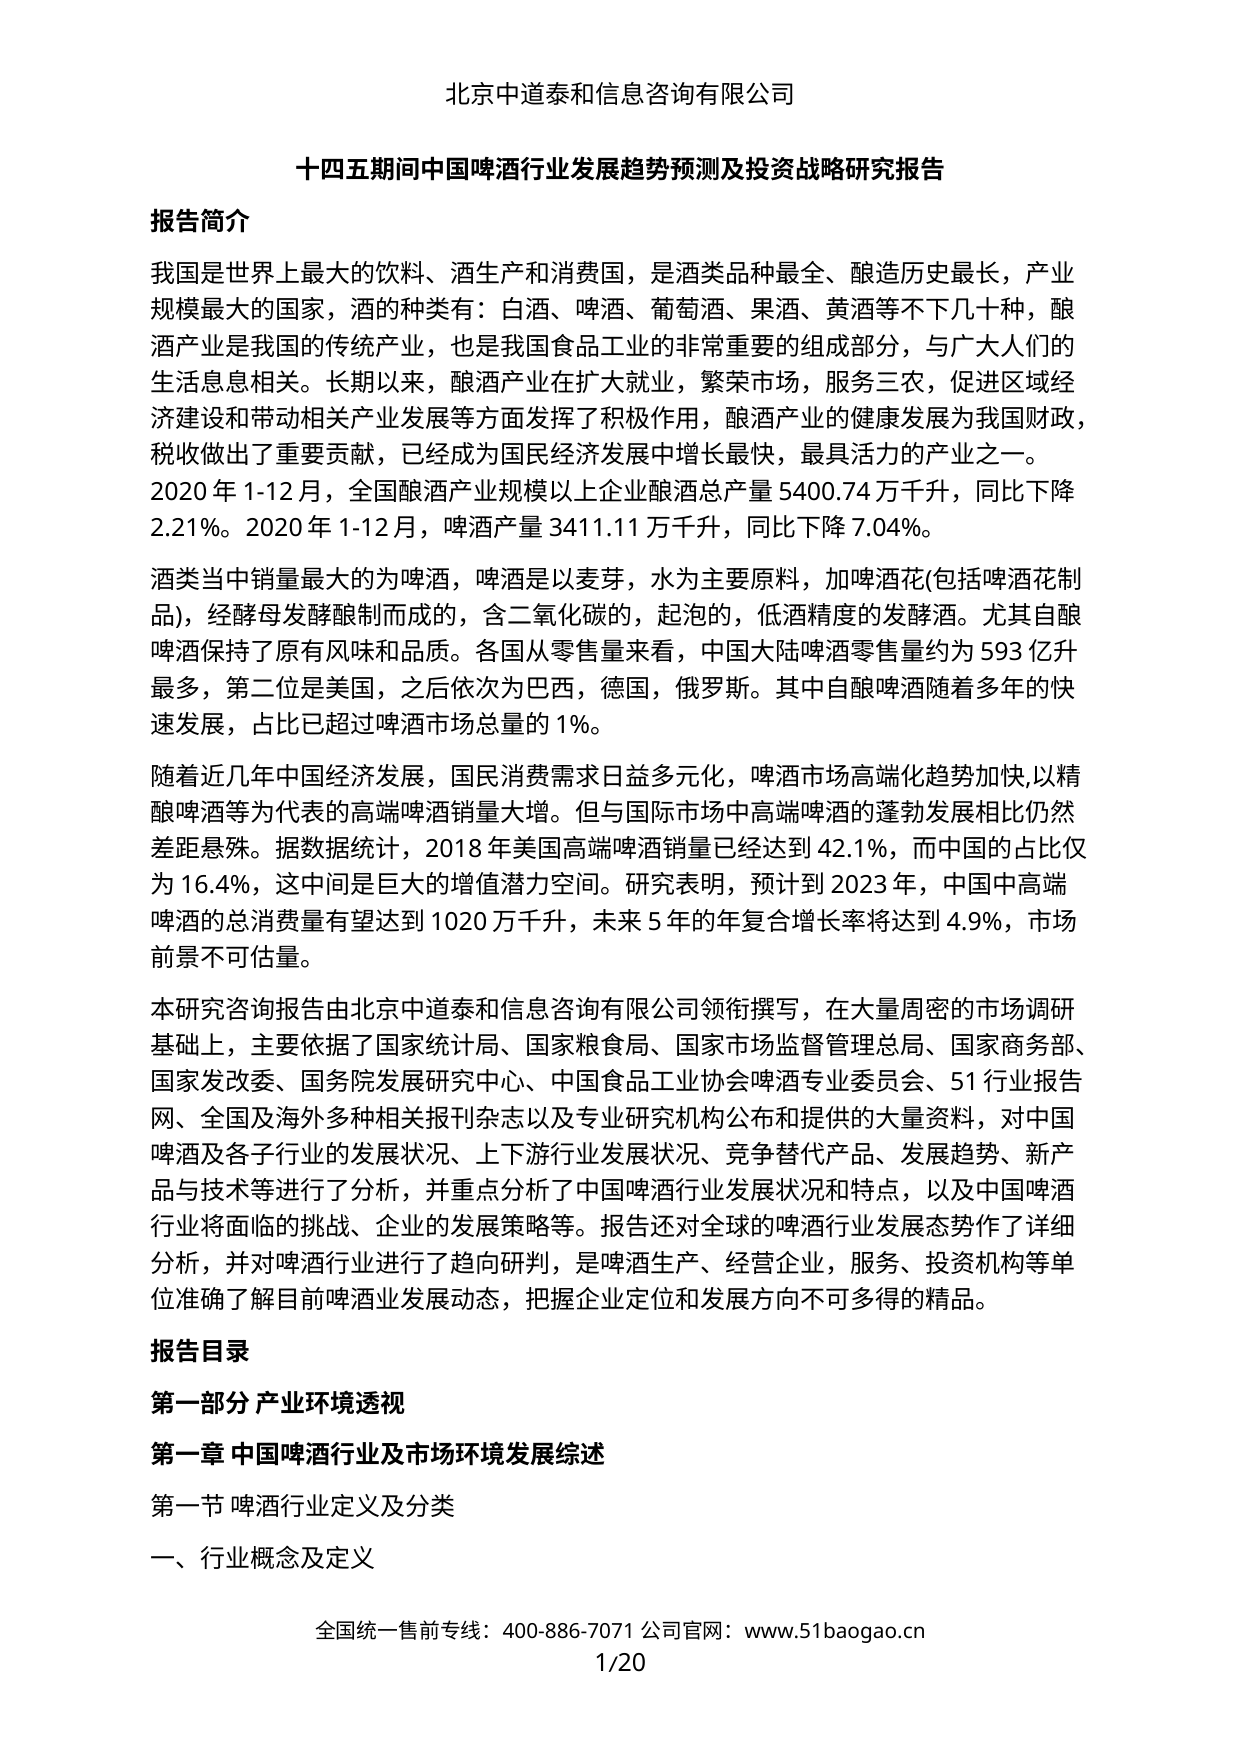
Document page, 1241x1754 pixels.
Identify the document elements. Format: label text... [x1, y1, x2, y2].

text 本研究咨询报告由北京中道泰和信息咨询有限公司领衔撰写，在大量周密的市场调研基础上，主要依据了国家统计局、国家粮食局、国家市场监督管理总局、国家商务部、国家发改委、国务院发展研究中心、中国食品工业协会啤酒专业委员会、51行业报告网、全国及海外多种相关报刊杂志以及专业研究机构公布和提供的大量资料，对中国啤酒及各子行业的发展状况、上下游行业发展状况、竞争替代产品、发展趋势、新产品与技术等进行了分析，并重点分析了中国啤酒行业发展状况和特点，以及中国啤酒行业将面临的挑战、企业的发展策略等。报告还对全球的啤酒行业发展态势作了详细分析，并对啤酒行业进行了趋向研判，是啤酒生产、经营企业，服务、投资机构等单位准确了解目前啤酒业发展动态，把握企业定位和发展方向不可多得的精品。 [150, 989, 1090, 1316]
text 十四五期间中国啤酒行业发展趋势预测及投资战略研究报告 [150, 150, 1090, 186]
text 随着近几年中国经济发展，国民消费需求日益多元化，啤酒市场高端化趋势加快,以精酿啤酒等为代表的高端啤酒销量大增。但与国际市场中高端啤酒的蓬勃发展相比仍然差距悬殊。据数据统计，2018年美国高端啤酒销量已经达到42.1%，而中国的占比仅为16.4%，这中间是巨大的增值潜力空间。研究表明，预计到2023年，中国中高端啤酒的总消费量有望达到1020万千升，未来5年的年复合增长率将达到4.9%，市场前景不可估量。 [150, 756, 1090, 974]
text 第一章 中国啤酒行业及市场环境发展综述 [150, 1435, 1090, 1471]
text 一、行业概念及定义 [150, 1539, 1090, 1575]
text 报告简介 [150, 202, 1090, 238]
text 报告目录 [150, 1331, 1090, 1367]
text 第一部分 产业环境透视 [150, 1383, 1090, 1419]
text 第一节 啤酒行业定义及分类 [150, 1487, 1090, 1523]
text 酒类当中销量最大的为啤酒，啤酒是以麦芽，水为主要原料，加啤酒花(包括啤酒花制品)，经酵母发酵酿制而成的，含二氧化碳的，起泡的，低酒精度的发酵酒。尤其自酿啤酒保持了原有风味和品质。各国从零售量来看，中国大陆啤酒零售量约为593亿升最多，第二位是美国，之后依次为巴西，德国，俄罗斯。其中自酿啤酒随着多年的快速发展，占比已超过啤酒市场总量的1%。 [150, 559, 1090, 741]
text 我国是世界上最大的饮料、酒生产和消费国，是酒类品种最全、酿造历史最长，产业规模最大的国家，酒的种类有：白酒、啤酒、葡萄酒、果酒、黄酒等不下几十种，酿酒产业是我国的传统产业，也是我国食品工业的非常重要的组成部分，与广大人们的生活息息相关。长期以来，酿酒产业在扩大就业，繁荣市场，服务三农，促进区域经济建设和带动相关产业发展等方面发挥了积极作用，酿酒产业的健康发展为我国财政，税收做出了重要贡献，已经成为国民经济发展中增长最快，最具活力的产业之一。2020年1-12月，全国酿酒产业规模以上企业酿酒总产量5400.74万千升，同比下降2.21%。2020年1-12月，啤酒产量3411.11万千升，同比下降7.04%。 [150, 254, 1090, 544]
